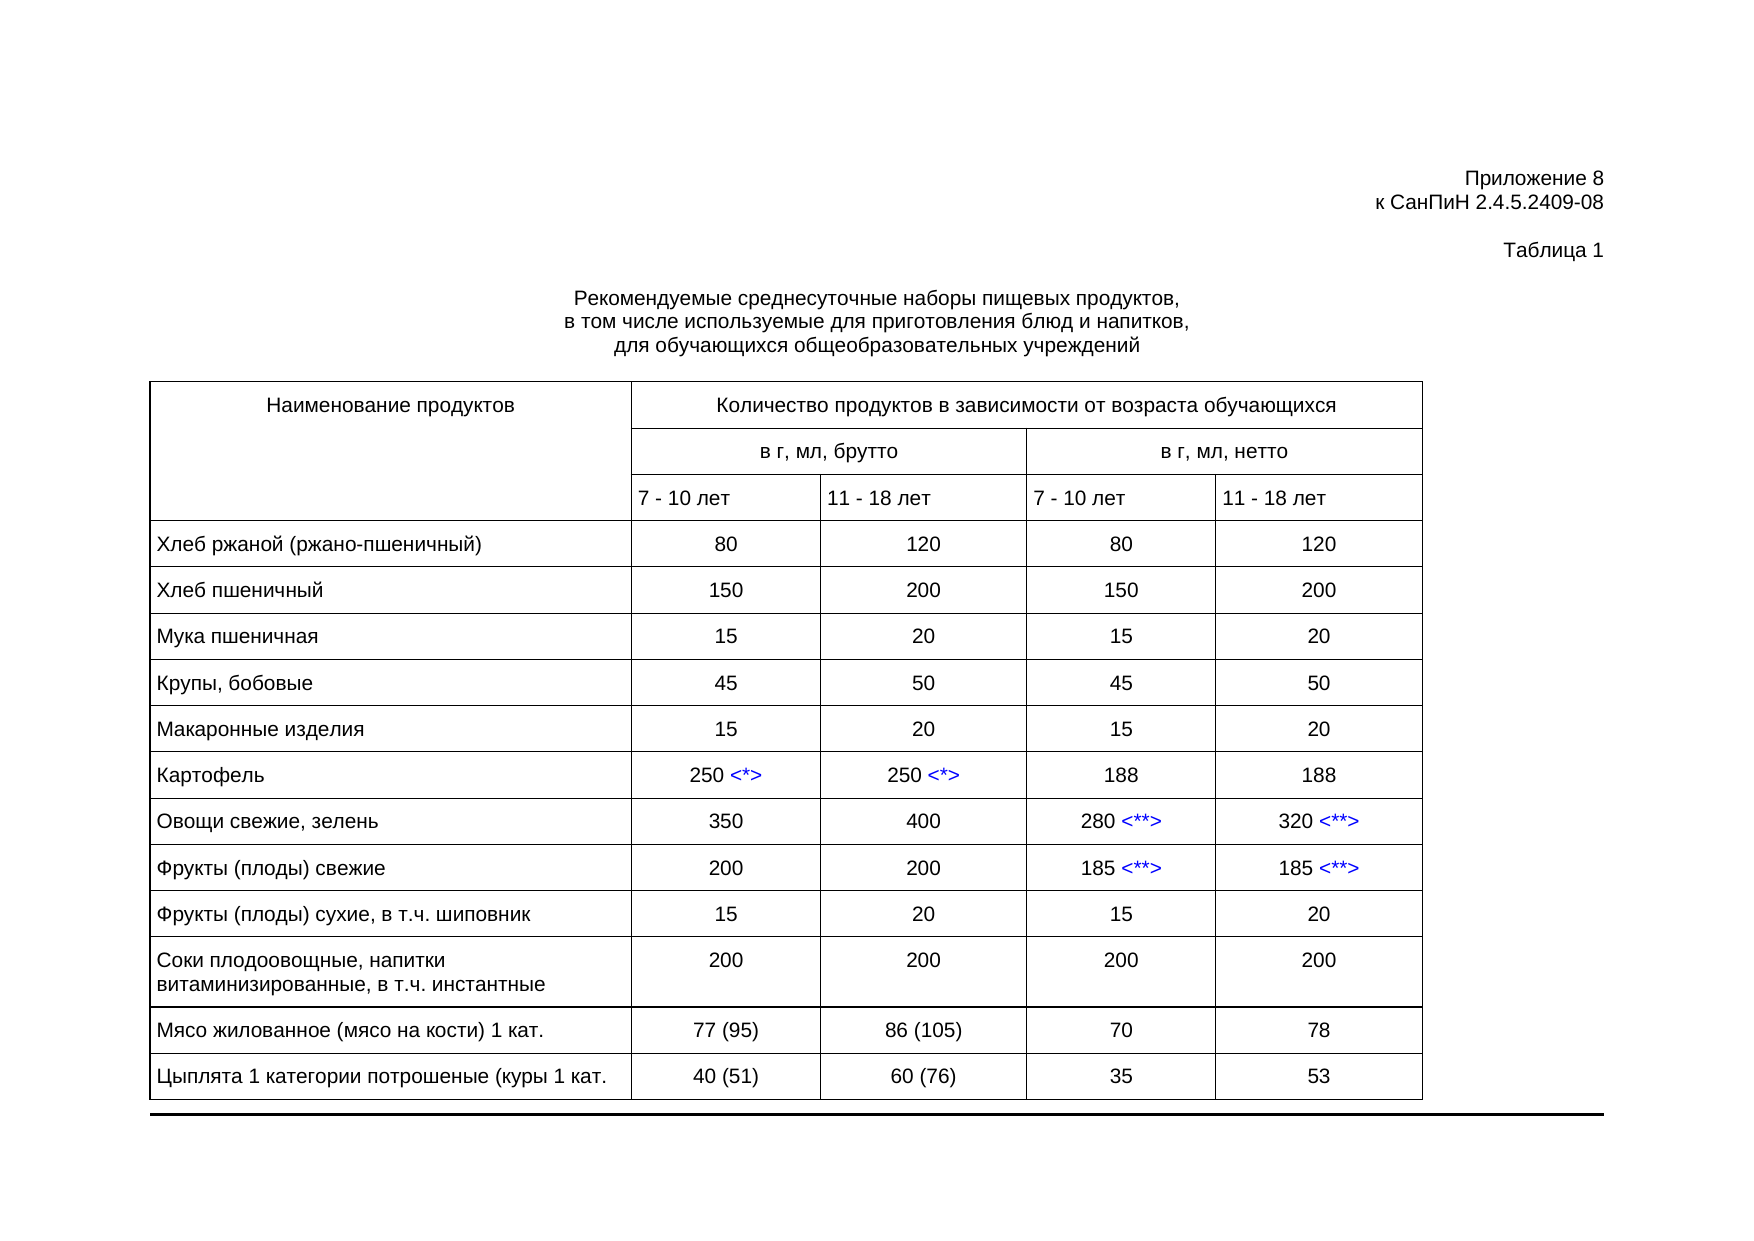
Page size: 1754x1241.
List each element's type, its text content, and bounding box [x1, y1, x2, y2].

table_cell 20 [1216, 891, 1422, 936]
table_cell 11 - 18 лет [821, 475, 1026, 520]
table_cell 20 [821, 614, 1026, 659]
table_cell 20 [821, 706, 1026, 751]
table_cell Фрукты (плоды) свежие [151, 845, 631, 890]
table_cell 15 [1027, 706, 1215, 751]
table_cell 50 [821, 660, 1026, 705]
table_cell 80 [1027, 521, 1215, 566]
table_cell Хлеб ржаной (ржано-пшеничный) [151, 521, 631, 566]
table_cell 7 - 10 лет [632, 475, 820, 520]
table_cell 200 [632, 845, 820, 890]
table_cell 50 [1216, 660, 1422, 705]
table_cell 185 <**> [1027, 845, 1215, 890]
table_cell 86 (105) [821, 1008, 1026, 1053]
table_cell 200 [1216, 937, 1422, 1006]
table_cell Крупы, бобовые [151, 660, 631, 705]
table_cell 15 [1027, 614, 1215, 659]
table_cell 350 [632, 799, 820, 844]
table_cell 200 [1027, 937, 1215, 1006]
text Рекомендуемые среднесуточные наборы пищевых продуктов, [150, 285, 1604, 309]
table_cell 20 [1216, 614, 1422, 659]
table_cell 200 [821, 937, 1026, 1006]
table_cell 185 <**> [1216, 845, 1422, 890]
table_cell 45 [1027, 660, 1215, 705]
table_cell 120 [1216, 521, 1422, 566]
table_cell 7 - 10 лет [1027, 475, 1215, 520]
table_cell 188 [1027, 752, 1215, 797]
table_cell 11 - 18 лет [1216, 475, 1422, 520]
table_cell 77 (95) [632, 1008, 820, 1053]
table_cell Мясо жилованное (мясо на кости) 1 кат. [151, 1008, 631, 1053]
text к СанПиН 2.4.5.2409-08 [150, 189, 1604, 213]
table_cell 15 [632, 614, 820, 659]
table_cell 400 [821, 799, 1026, 844]
table_cell Мука пшеничная [151, 614, 631, 659]
table_cell 250 <*> [821, 752, 1026, 797]
table_cell 70 [1027, 1008, 1215, 1053]
text Таблица 1 [150, 237, 1604, 261]
table_cell Хлеб пшеничный [151, 567, 631, 612]
table_cell Овощи свежие, зелень [151, 799, 631, 844]
table_cell 53 [1216, 1054, 1422, 1099]
table_cell 120 [821, 521, 1026, 566]
table_cell 15 [632, 706, 820, 751]
table_cell 250 <*> [632, 752, 820, 797]
table_cell 150 [1027, 567, 1215, 612]
table_cell 60 (76) [821, 1054, 1026, 1099]
table_cell 188 [1216, 752, 1422, 797]
table_cell в г, мл, нетто [1027, 429, 1422, 474]
table_cell 320 <**> [1216, 799, 1422, 844]
table_cell 15 [1027, 891, 1215, 936]
table_cell 280 <**> [1027, 799, 1215, 844]
text для обучающихся общеобразовательных учреждений [150, 333, 1604, 357]
table_cell 78 [1216, 1008, 1422, 1053]
text в том числе используемые для приготовления блюд и напитков, [150, 309, 1604, 333]
table_cell 200 [821, 845, 1026, 890]
table_cell 200 [821, 567, 1026, 612]
text Приложение 8 [150, 166, 1604, 189]
table_cell в г, мл, брутто [632, 429, 1026, 474]
table_header Количество продуктов в зависимости от возраста обучающихся [632, 382, 1422, 427]
table_cell 200 [1216, 567, 1422, 612]
table_cell 40 (51) [632, 1054, 820, 1099]
table_cell Фрукты (плоды) сухие, в т.ч. шиповник [151, 891, 631, 936]
table_cell Картофель [151, 752, 631, 797]
table_header Наименование продуктов [151, 382, 631, 520]
table_cell 35 [1027, 1054, 1215, 1099]
table_cell 150 [632, 567, 820, 612]
table_cell 20 [821, 891, 1026, 936]
table_cell 45 [632, 660, 820, 705]
table_cell 80 [632, 521, 820, 566]
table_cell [151, 1054, 631, 1099]
table_cell 20 [1216, 706, 1422, 751]
table_cell 200 [632, 937, 820, 1006]
table_cell Макаронные изделия [151, 706, 631, 751]
table_cell Соки плодоовощные, напитки витаминизированные, в т.ч. инстантные [151, 937, 631, 1006]
table_cell 15 [632, 891, 820, 936]
